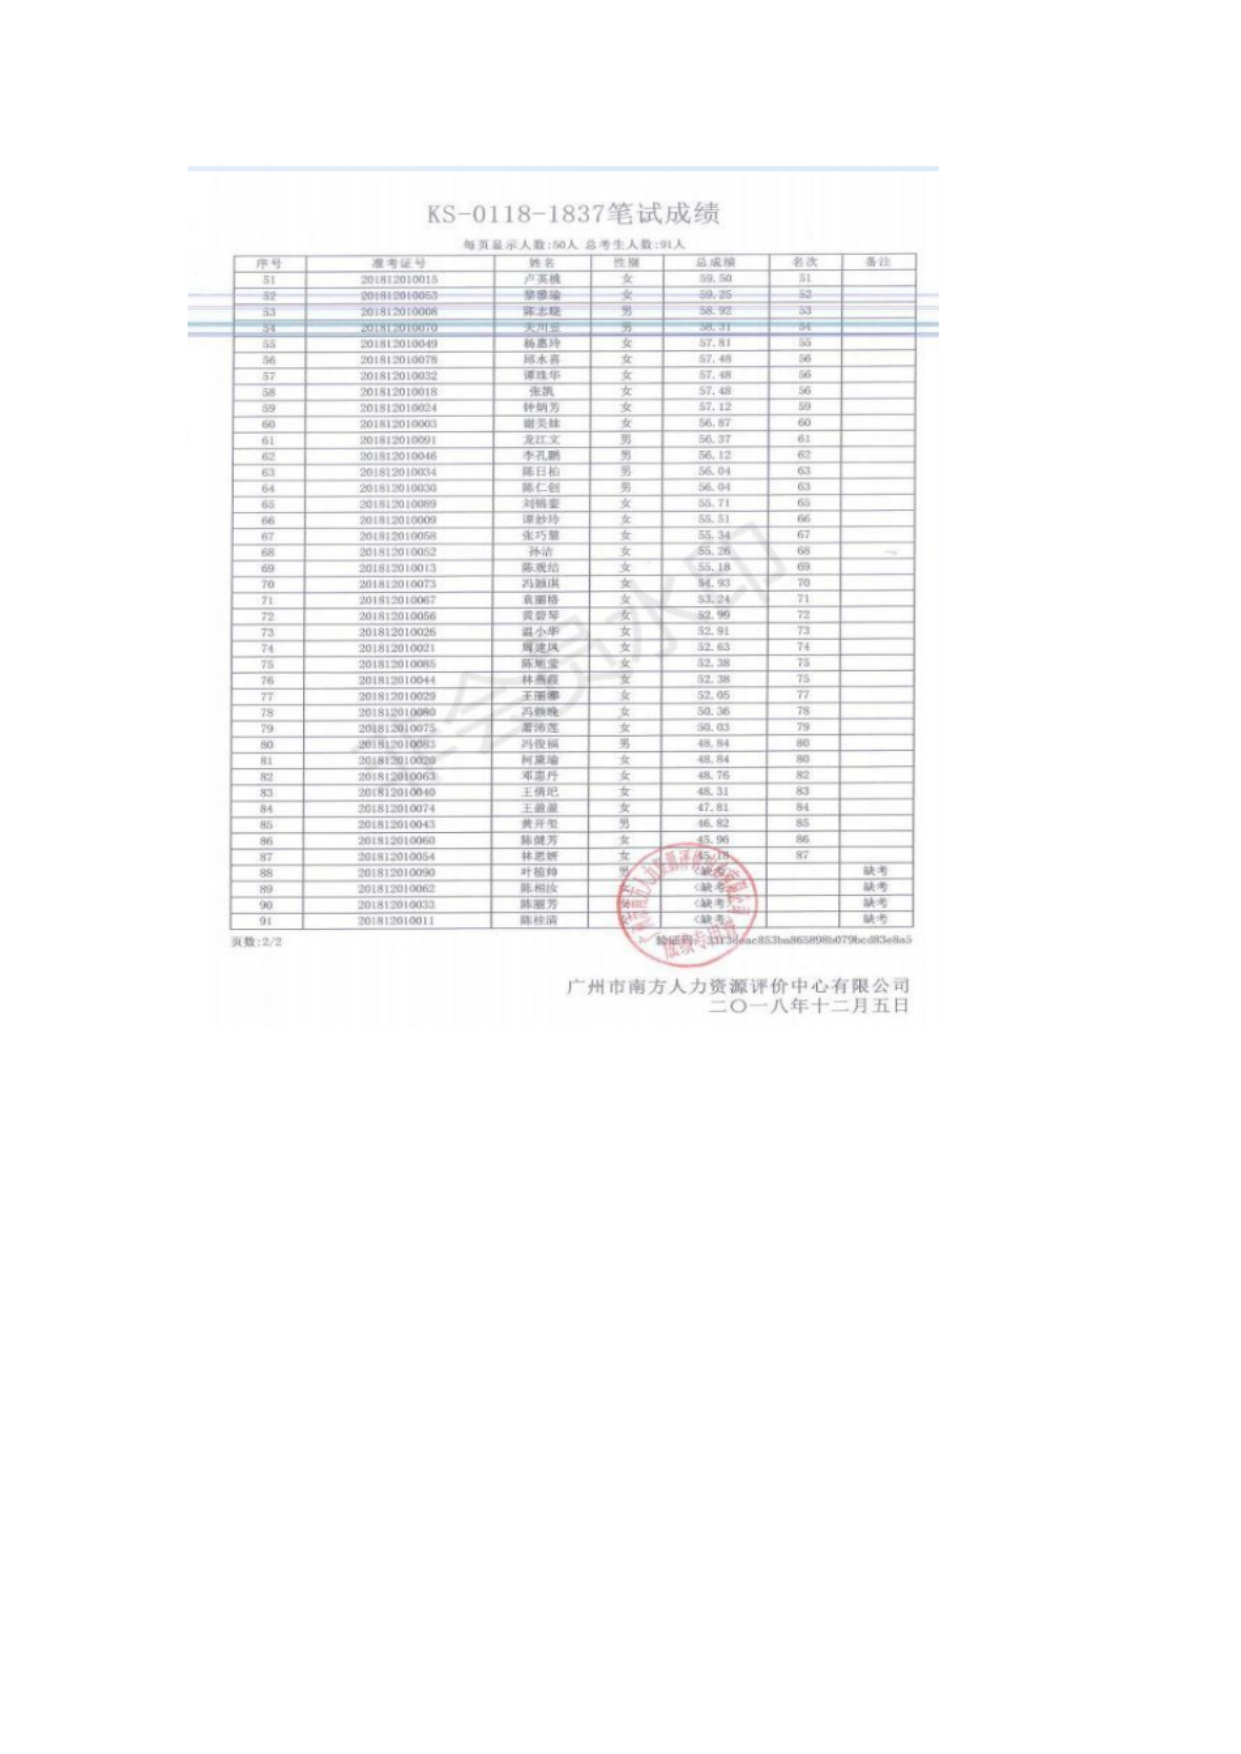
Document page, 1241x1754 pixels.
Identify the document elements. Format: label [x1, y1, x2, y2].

picture [187, 162, 939, 1028]
